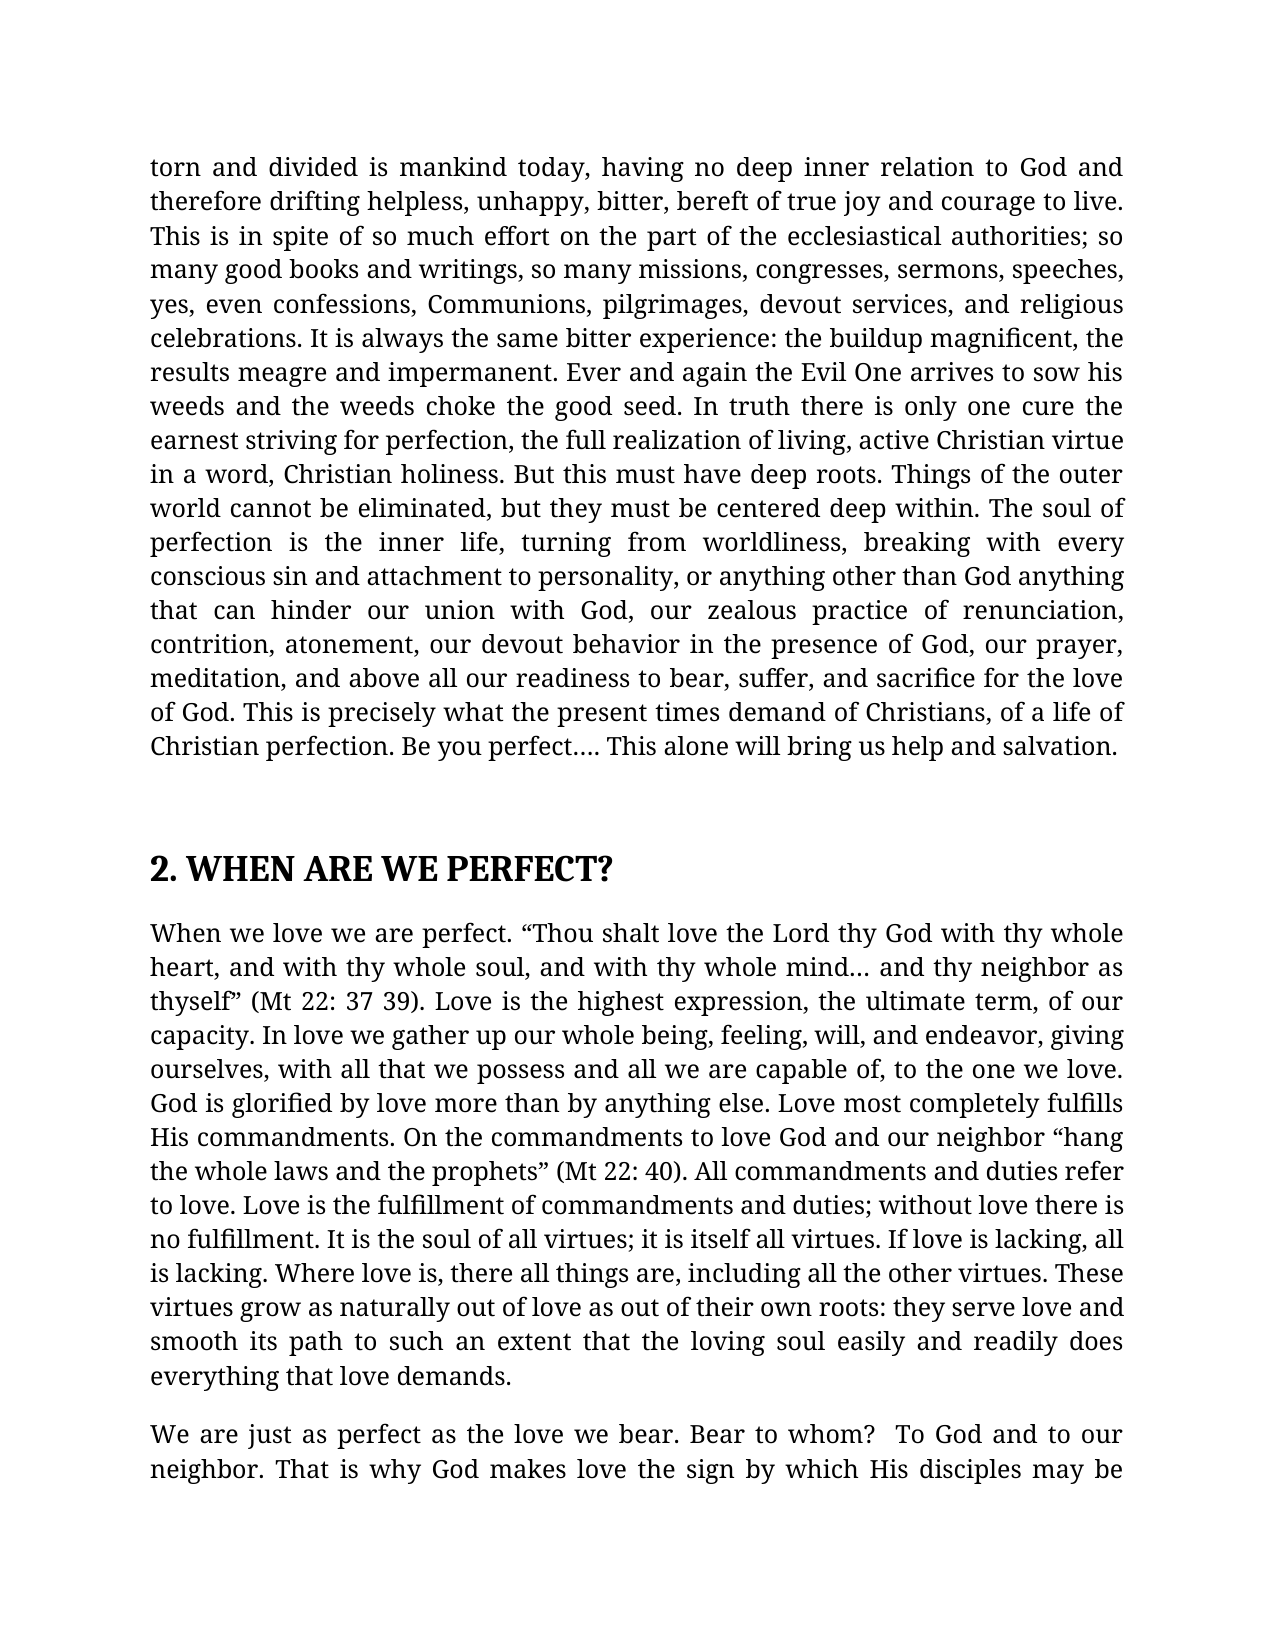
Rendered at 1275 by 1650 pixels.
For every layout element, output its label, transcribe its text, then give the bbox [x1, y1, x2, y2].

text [150, 150, 1125, 763]
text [150, 1417, 1125, 1485]
text When we love we are perfect. “Thou shalt love the Lord thy God with thy whole heart, and with thy whole soul, and with thy whole mind… and thy neighbor as thyself” (Mt 22: 37 39). Love is the highest expression, the ultimate term, of our capacity. In love we gather up our whole being, feeling, will, and endeavor, giving ourselves, with all that we possess and all we are capable of, to the one we love. God is glorified by love more than by anything else. Love most completely fulfills His commandments. On the commandments to love God and our neighbor “hang the whole laws and the prophets” (Mt 22: 40). All commandments and duties refer to love. Love is the fulfillment of commandments and duties; without love there is no fulfillment. It is the soul of all virtues; it is itself all virtues. If love is lacking, all is lacking. Where love is, there all things are, including all the other virtues. These virtues grow as naturally out of love as out of their own roots: they serve love and smooth its path to such an extent that the loving soul easily and readily does everything that love demands. [150, 915, 1125, 1392]
subtitle 2. WHEN ARE WE PERFECT? [150, 847, 1125, 890]
